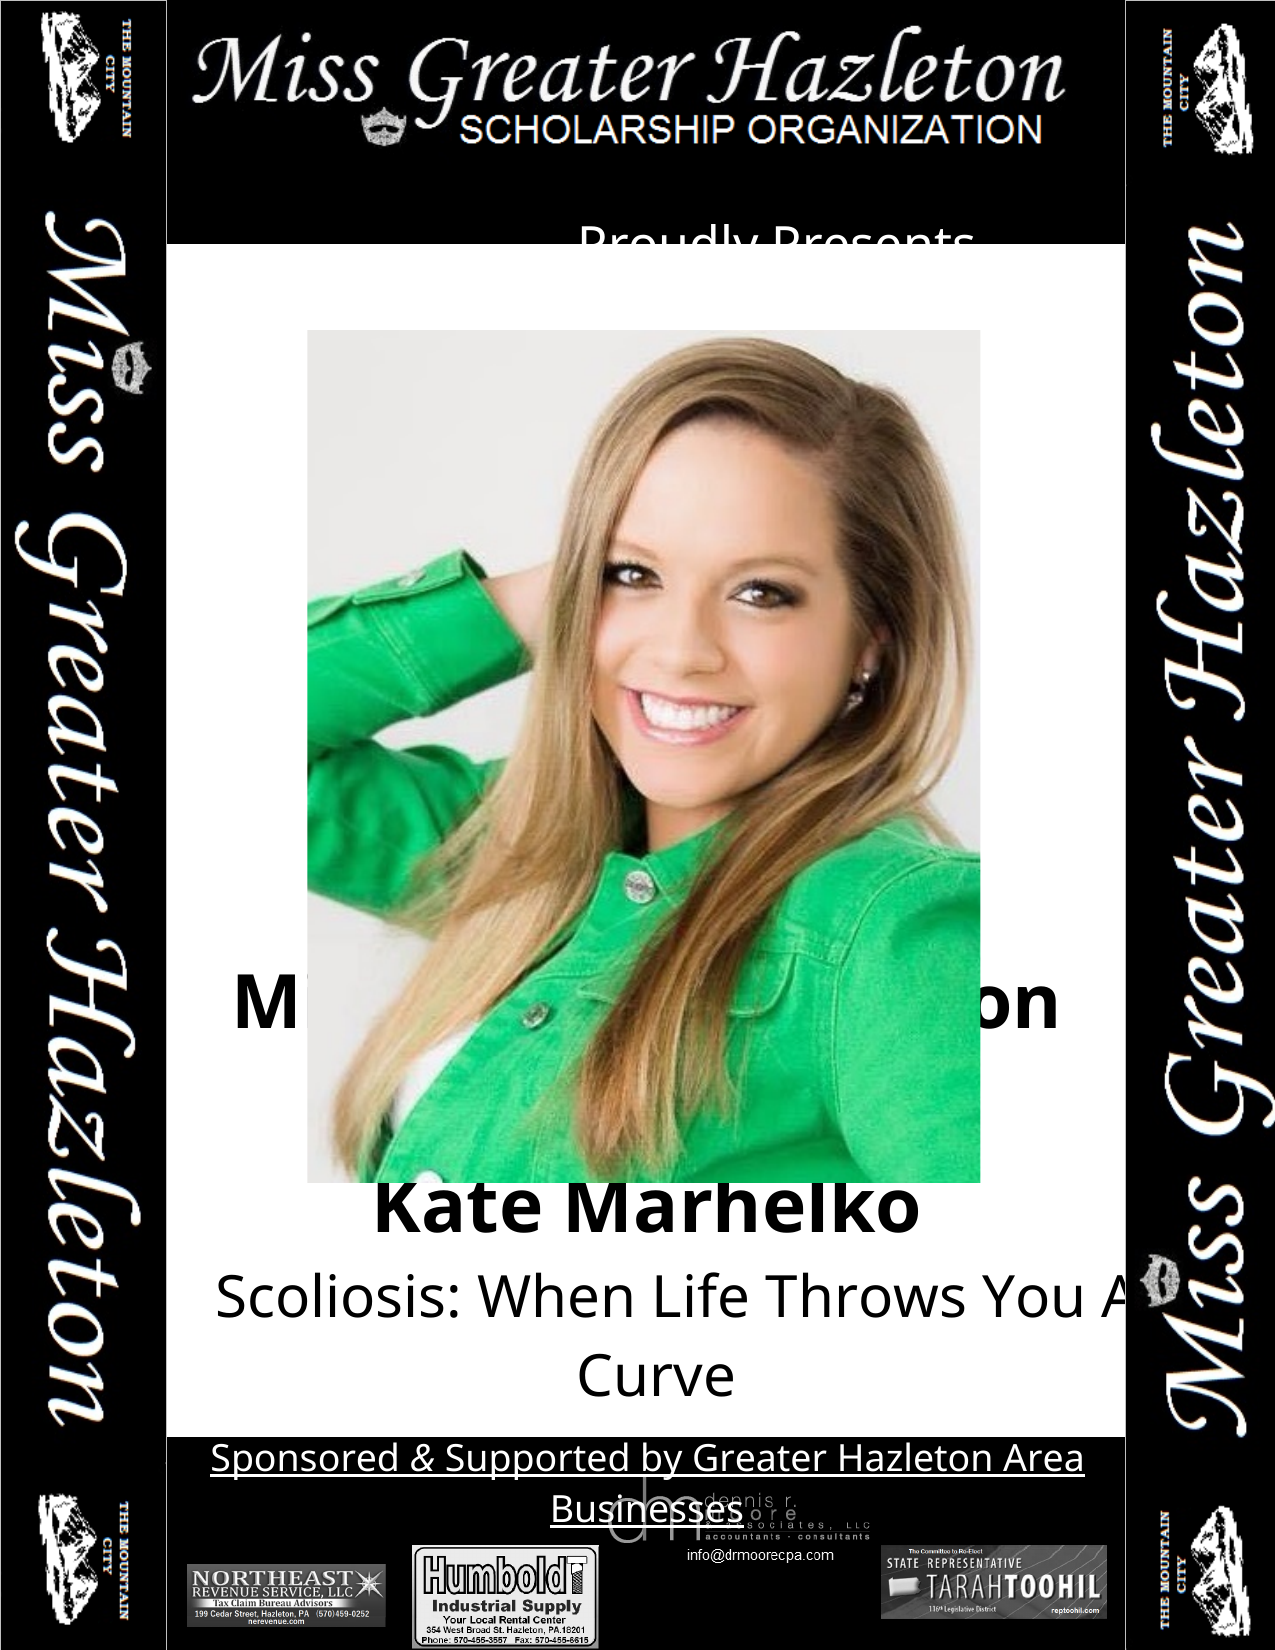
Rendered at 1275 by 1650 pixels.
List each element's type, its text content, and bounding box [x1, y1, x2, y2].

text Sponsored & Supported by Greater Area Businesses [167, 1431, 1106, 1533]
text Proudly Presents [187, 209, 1106, 278]
text Miss Greater Hazleton 2015 [187, 948, 307, 1153]
picture [1, 1, 166, 1650]
text Miss Greater Hazleton 2015 [981, 948, 1106, 1153]
picture [307, 330, 981, 1183]
text Scoliosis: When Life Throws You A Curve [167, 1255, 1125, 1414]
picture [167, 0, 1125, 244]
picture [167, 1437, 1125, 1650]
picture [1126, 1, 1275, 1650]
text Kate Marhelko [187, 1153, 1106, 1255]
